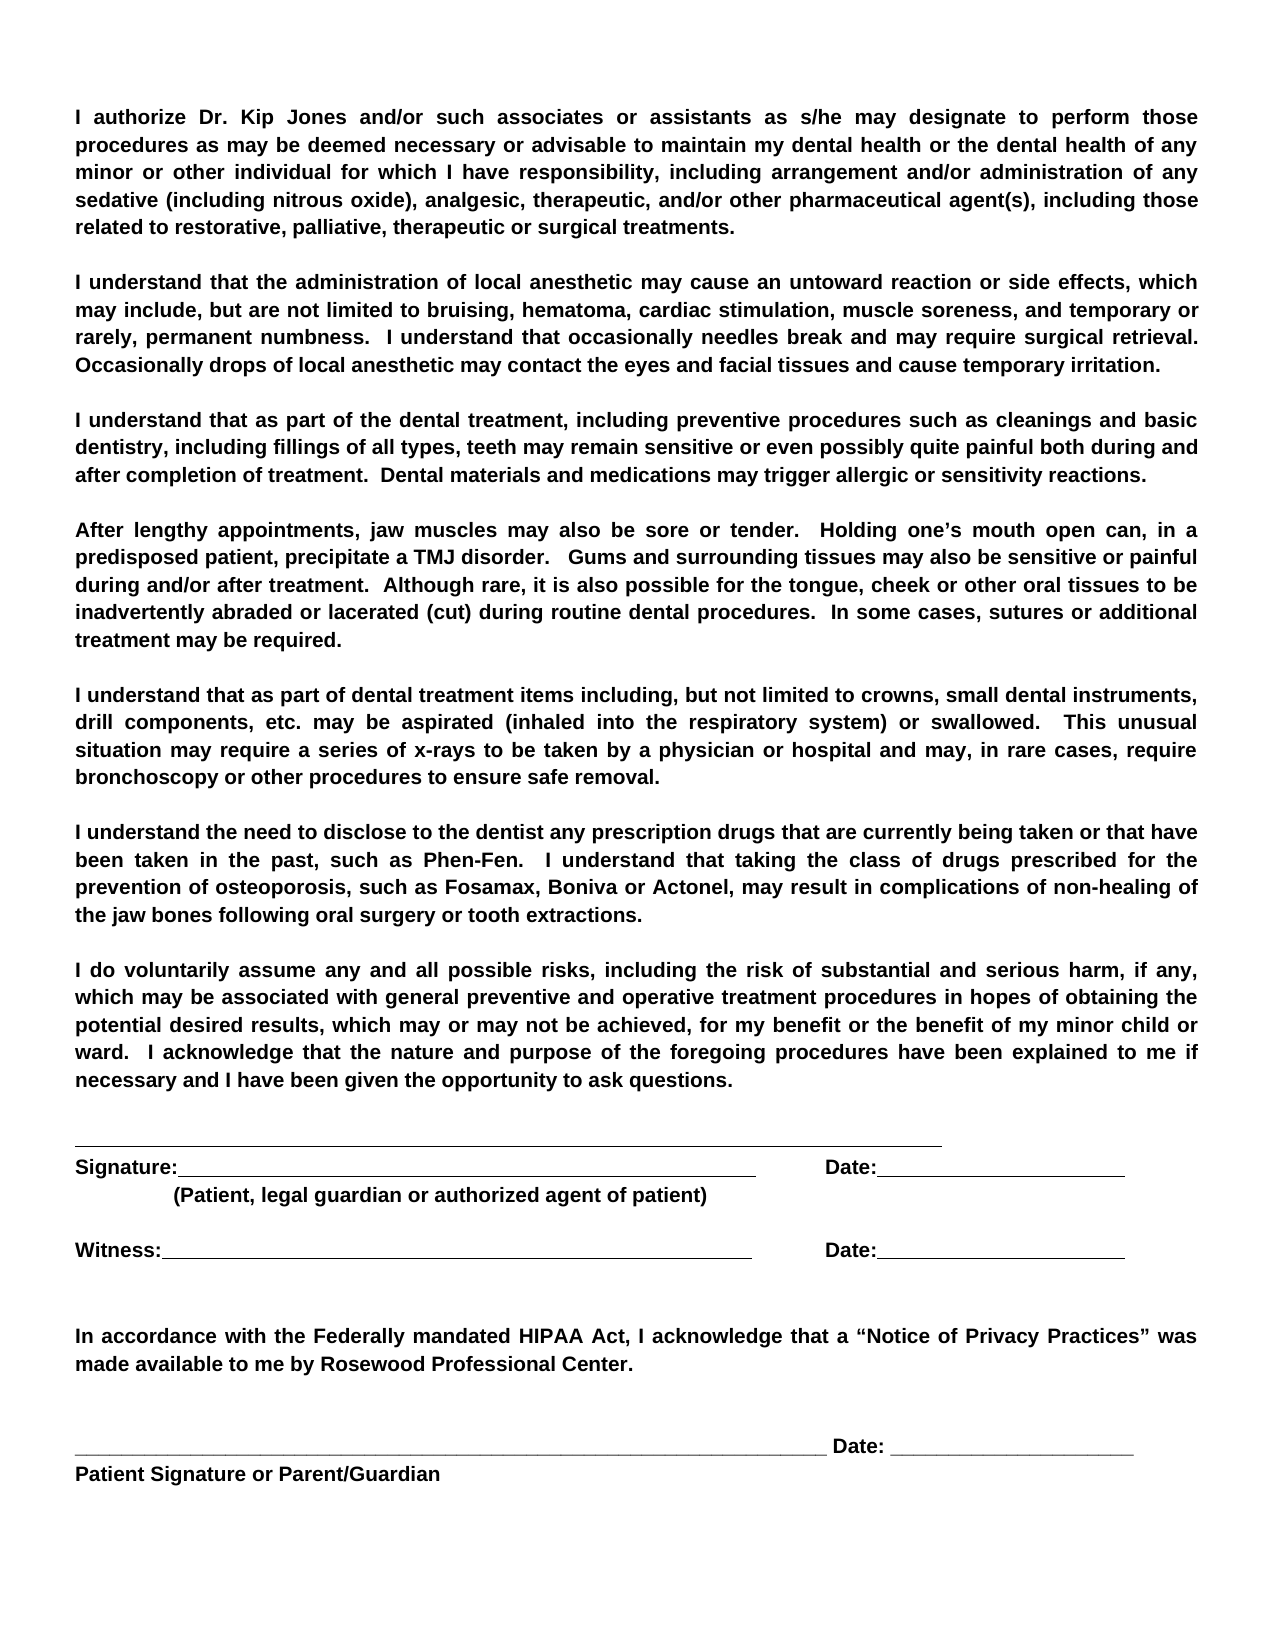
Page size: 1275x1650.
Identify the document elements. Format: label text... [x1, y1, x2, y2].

text I understand that as part of the dental treatment, including preventive procedures such as cleanings and basic dentistry, including fillings of all types, teeth may remain sensitive or even possibly quite painful both during and after completion of treatment. Dental materials and medications may trigger allergic or sensitivity reactions. [75, 408, 1200, 487]
text In accordance with the Federally mandated HIPAA Act, I acknowledge that a “Notice of Privacy Practices” was made available to me by Rosewood Professional Center. [75, 1324, 1200, 1375]
text After lengthy appointments, jaw muscles may also be sore or tender. Holding one’s mouth open can, in a predisposed patient, precipitate a TMJ disorder. Gums and surrounding tissues may also be sensitive or painful during and/or after treatment. Although rare, it is also possible for the tongue, cheek or other oral tissues to be inadvertently abraded or lacerated (cut) during routine dental procedures. In some cases, sutures or additional treatment may be required. [75, 518, 1200, 652]
text I understand the need to disclose to the dentist any prescription drugs that are currently being taken or that have been taken in the past, such as Phen-Fen. I understand that taking the class of drugs prescribed for the prevention of osteoporosis, such as Fosamax, Boniva or Actonel, may result in complications of non-healing of the jaw bones following oral surgery or tooth extractions. [75, 820, 1200, 927]
text Patient Signature or Parent/Guardian [75, 1461, 1200, 1485]
text Witness: Date: [75, 1237, 1200, 1261]
text I authorize Dr. Kip Jones and/or such associates or assistants as s/he may designate to perform those procedures as may be deemed necessary or advisable to maintain my dental health or the dental health of any minor or other individual for which I have responsibility, including arrangement and/or administration of any sedative (including nitrous oxide), analgesic, therapeutic, and/or other pharmaceutical agent(s), including those related to restorative, palliative, therapeutic or surgical treatments. [75, 105, 1200, 239]
text I do voluntarily assume any and all possible risks, including the risk of substantial and serious harm, if any, which may be associated with general preventive and operative treatment procedures in hopes of obtaining the potential desired results, which may or may not be achieved, for my benefit or the benefit of my minor child or ward. I acknowledge that the nature and purpose of the foregoing procedures have been explained to me if necessary and I have been given the opportunity to ask questions. [75, 958, 1200, 1092]
text Signature: Date: [75, 1155, 1200, 1179]
text (Patient, legal guardian or authorized agent of patient) [75, 1182, 1200, 1206]
text _________________________________________________________________ Date: _____________________ [75, 1434, 1200, 1458]
text I understand that as part of dental treatment items including, but not limited to crowns, small dental instruments, drill components, etc. may be aspirated (inhaled into the respiratory system) or swallowed. This unusual situation may require a series of x-rays to be taken by a physician or hospital and may, in rare cases, require bronchoscopy or other procedures to ensure safe removal. [75, 683, 1200, 789]
text I understand that the administration of local anesthetic may cause an untoward reaction or side effects, which may include, but are not limited to bruising, hematoma, cardiac stimulation, muscle soreness, and temporary or rarely, permanent numbness. I understand that occasionally needles break and may require surgical retrieval. Occasionally drops of local anesthetic may contact the eyes and facial tissues and cause temporary irritation. [75, 270, 1200, 377]
